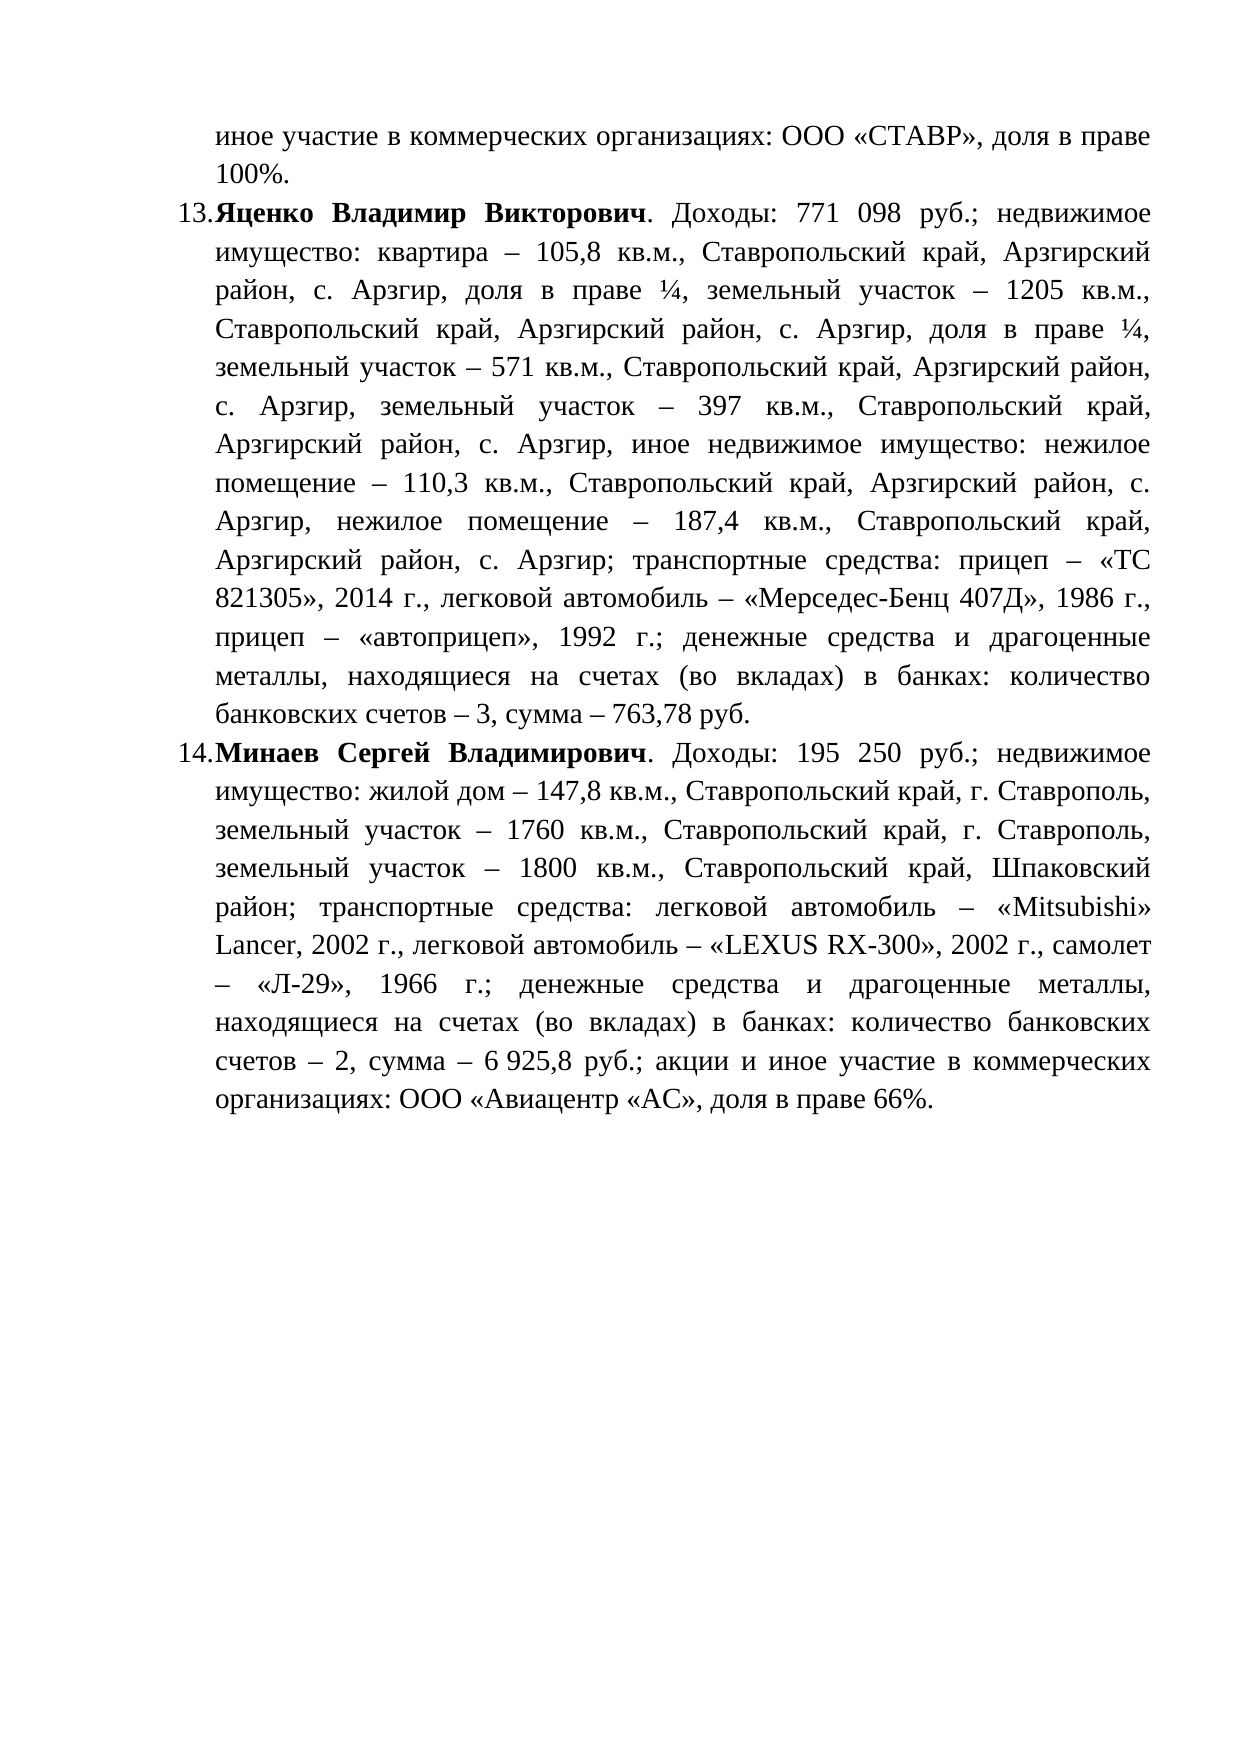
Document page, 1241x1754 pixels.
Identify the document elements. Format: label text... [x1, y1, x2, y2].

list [177, 118, 1152, 190]
list Минаев Сергей Владимирович. Доходы: 195 250 руб.; недвижимое имущество: жилой дом – 147,8 кв.м., Ставропольский край, г. Ставрополь, земельный участок – 1760 кв.м., Ставропольский край, г. Ставрополь, земельный участок – 1800 кв.м., Ставропольский край, Шпаковский район; транспортные средства: легковой автомобиль – «Mitsubishi» Lancer, 2002 г., легковой автомобиль – «LEXUS RX-300», 2002 г., самолет – «Л-29», 1966 г.; денежные средства и драгоценные металлы, находящиеся на счетах (во вкладах) в банках: количество банковских счетов – 2, сумма – 6 925,8 руб.; акции и иное участие в коммерческих организациях: ООО «Авиацентр «АС», доля в праве 66%. [177, 735, 1152, 1115]
list Яценко Владимир Викторович. Доходы: 771 098 руб.; недвижимое имущество: квартира – 105,8 кв.м., Ставропольский край, Арзгирский район, с. Арзгир, доля в праве ¼, земельный участок – 1205 кв.м., Ставропольский край, Арзгирский район, с. Арзгир, доля в праве ¼, земельный участок – 571 кв.м., Ставропольский край, Арзгирский район, с. Арзгир, земельный участок – 397 кв.м., Ставропольский край, Арзгирский район, с. Арзгир, иное недвижимое имущество: нежилое помещение – 110,3 кв.м., Ставропольский край, Арзгирский район, с. Арзгир, нежилое помещение – 187,4 кв.м., Ставропольский край, Арзгирский район, с. Арзгир; транспортные средства: прицеп – «ТС 821305», 2014 г., легковой автомобиль – «Мерседес-Бенц 407Д», 1986 г., прицеп – «автоприцеп», 1992 г.; денежные средства и драгоценные металлы, находящиеся на счетах (во вкладах) в банках: количество банковских счетов – 3, сумма – 763,78 руб. [177, 195, 1152, 730]
